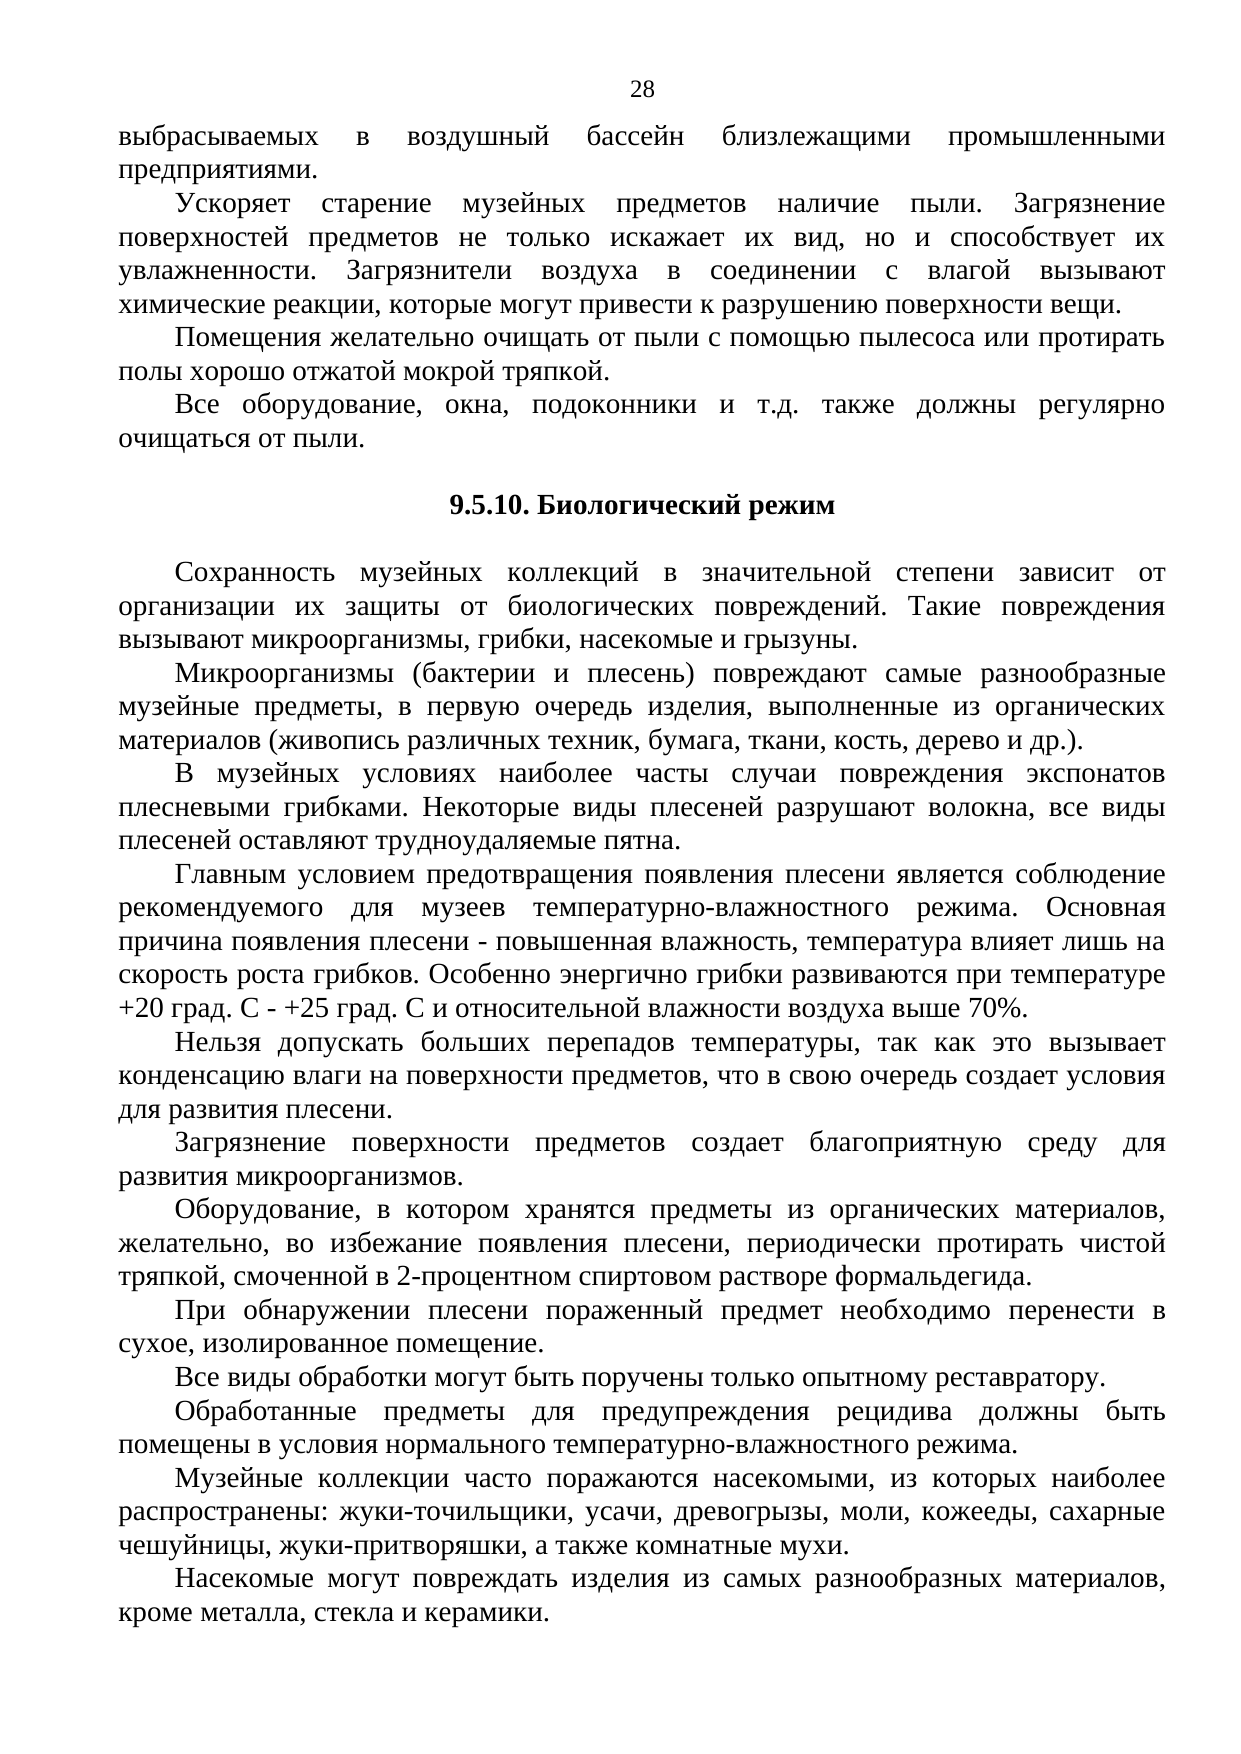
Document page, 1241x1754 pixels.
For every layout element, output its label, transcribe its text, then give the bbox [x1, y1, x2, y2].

text Все оборудование, окна, подоконники и т.д. также должны регулярно очищаться от пыли. [118, 386, 1167, 453]
text Микроорганизмы (бактерии и плесень) повреждают самые разнообразные музейные предметы, в первую очередь изделия, выполненные из органических материалов (живопись различных техник, бумага, ткани, кость, дерево и др.). [118, 655, 1167, 755]
text Насекомые могут повреждать изделия из самых разнообразных материалов, кроме металла, стекла и керамики. [118, 1560, 1167, 1627]
text Обработанные предметы для предупреждения рецидива должны быть помещены в условия нормального температурно-влажностного режима. [118, 1393, 1167, 1460]
text Главным условием предотвращения появления плесени является соблюдение рекомендуемого для музеев температурно-влажностного режима. Основная причина появления плесени - повышенная влажность, температура влияет лишь на скорость роста грибков. Особенно энергично грибки развиваются при температуре +20 град. C - +25 град. C и относительной влажности воздуха выше 70%. [118, 856, 1167, 1024]
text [118, 118, 1167, 185]
text Музейные коллекции часто поражаются насекомыми, из которых наиболее распространены: жуки-точильщики, усачи, древогрызы, моли, кожееды, сахарные чешуйницы, жуки-притворяшки, а также комнатные мухи. [118, 1460, 1167, 1560]
text Помещения желательно очищать от пыли с помощью пылесоса или протирать полы хорошо отжатой мокрой тряпкой. [118, 319, 1167, 386]
text Ускоряет старение музейных предметов наличие пыли. Загрязнение поверхностей предметов не только искажает их вид, но и способствует их увлажненности. Загрязнители воздуха в соединении с влагой вызывают химические реакции, которые могут привести к разрушению поверхности вещи. [118, 185, 1167, 319]
text Загрязнение поверхности предметов создает благоприятную среду для развития микроорганизмов. [118, 1124, 1167, 1191]
text Все виды обработки могут быть поручены только опытному реставратору. [118, 1359, 1167, 1393]
text Сохранность музейных коллекций в значительной степени зависит от организации их защиты от биологических повреждений. Такие повреждения вызывают микроорганизмы, грибки, насекомые и грызуны. [118, 554, 1167, 655]
text При обнаружении плесени пораженный предмет необходимо перенести в сухое, изолированное помещение. [118, 1292, 1167, 1359]
text 9.5.10. Биологический режим [118, 487, 1167, 521]
text Оборудование, в котором хранятся предметы из органических материалов, желательно, во избежание появления плесени, периодически протирать чистой тряпкой, смоченной в 2-процентном спиртовом растворе формальдегида. [118, 1191, 1167, 1292]
text В музейных условиях наиболее часты случаи повреждения экспонатов плесневыми грибками. Некоторые виды плесеней разрушают волокна, все виды плесеней оставляют трудноудаляемые пятна. [118, 755, 1167, 856]
text Нельзя допускать больших перепадов температуры, так как это вызывает конденсацию влаги на поверхности предметов, что в свою очередь создает условия для развития плесени. [118, 1024, 1167, 1124]
